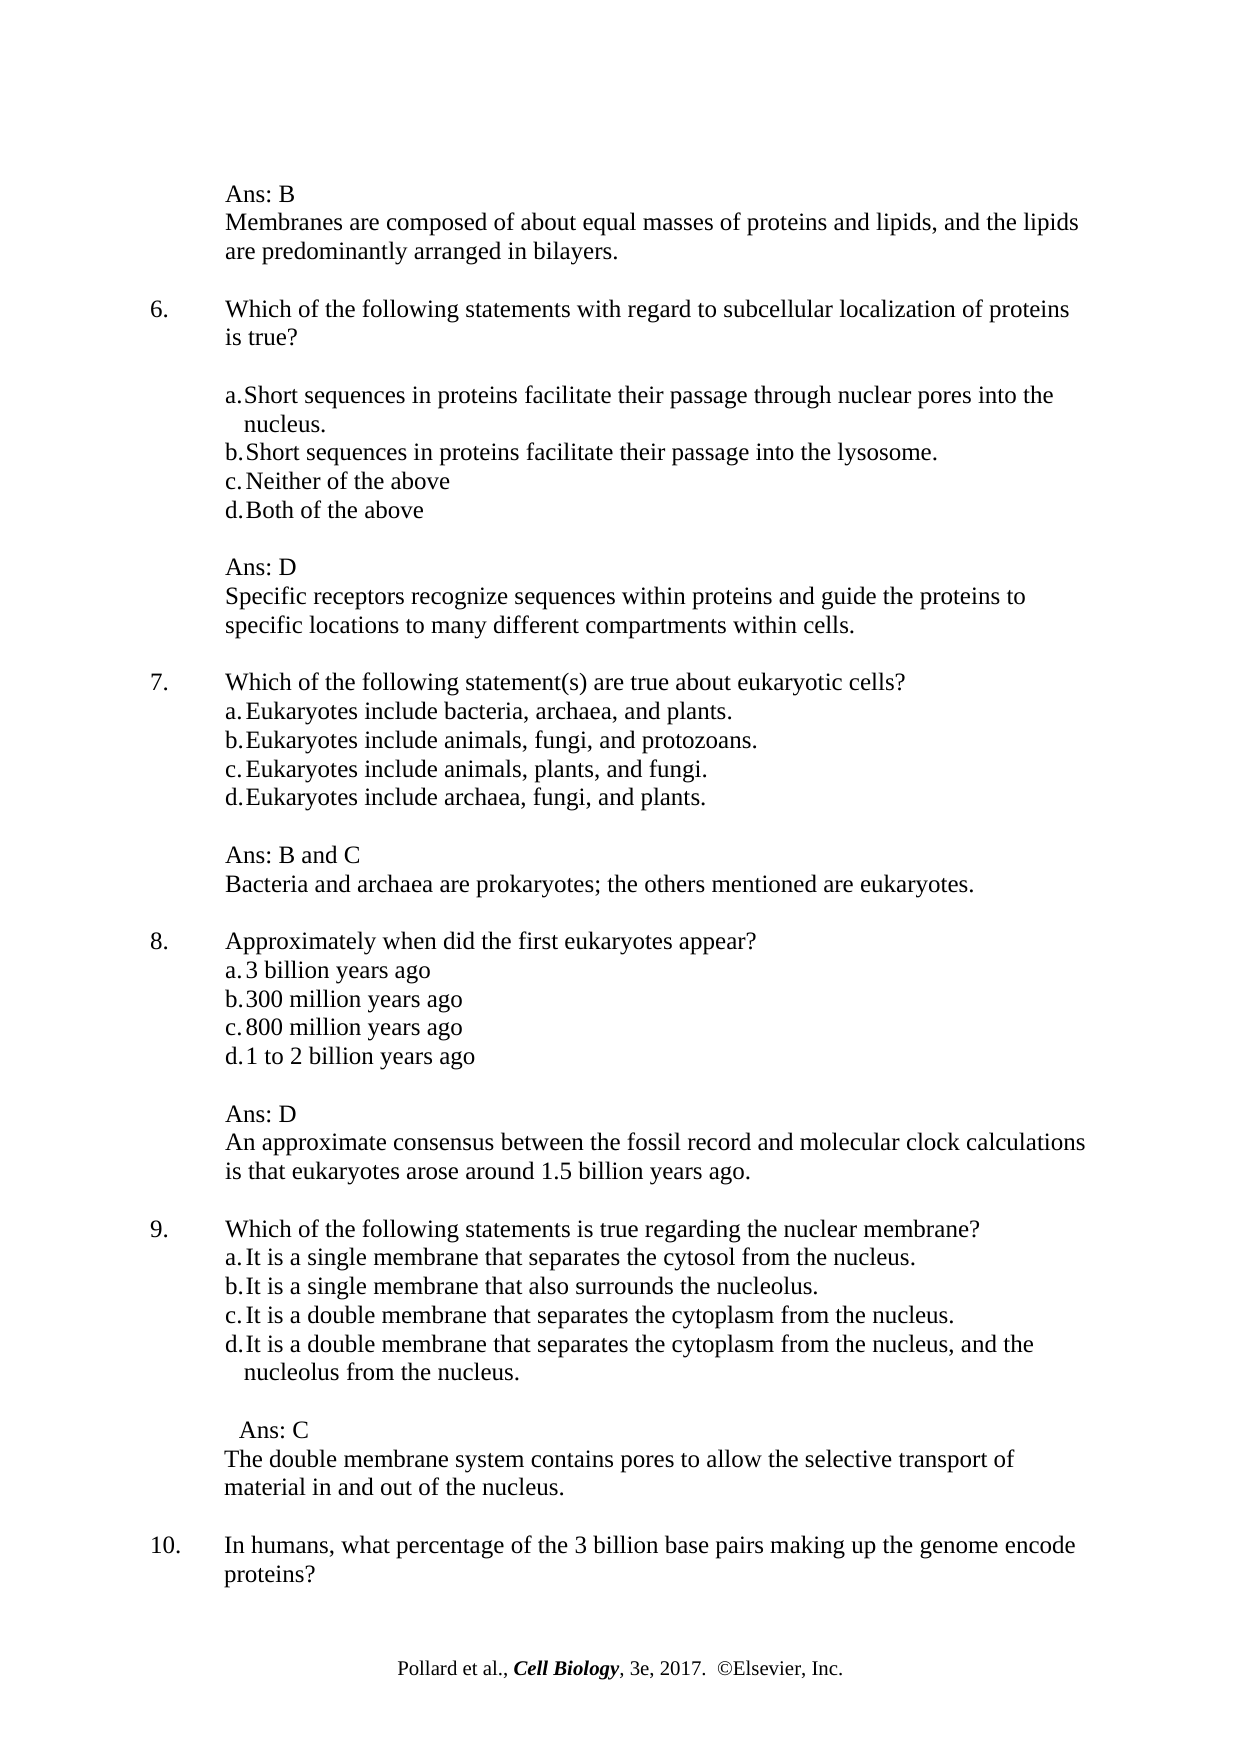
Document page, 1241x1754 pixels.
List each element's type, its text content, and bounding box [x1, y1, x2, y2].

text 6. Which of the following statements with regard to subcellular localization of proteins is true? [150, 294, 1090, 351]
text Ans: B and C [150, 840, 1090, 869]
list 1 to 2 billion years ago [225, 1041, 1090, 1070]
list Eukaryotes include archaea, fungi, and plants. [225, 782, 1090, 811]
list 300 million years ago [225, 984, 1090, 1012]
list 3 billion years ago [225, 955, 1090, 984]
list Eukaryotes include animals, plants, and fungi. [225, 754, 1090, 782]
list 800 million years ago [225, 1012, 1090, 1041]
text Membranes are composed of about equal masses of proteins and lipids, and the lipids are predominantly arranged in bilayers. [150, 207, 1090, 265]
text Specific receptors recognize sequences within proteins and guide the proteins to specific locations to many different compartments within cells. [150, 581, 1090, 639]
text An approximate consensus between the fossil record and molecular clock calculations is that eukaryotes arose around 1.5 billion years ago. [150, 1127, 1090, 1185]
text Ans: D [150, 1099, 1090, 1127]
list Short sequences in proteins facilitate their passage into the lysosome. [225, 437, 1090, 466]
list It is a double membrane that separates the cytoplasm from the nucleus. [225, 1300, 1090, 1329]
text 9. Which of the following statements is true regarding the nuclear membrane? [150, 1214, 1090, 1242]
text 8. Approximately when did the first eukaryotes appear? [150, 926, 1090, 955]
text Ans: C [239, 1415, 1090, 1444]
text Ans: B [150, 179, 1090, 207]
list Neither of the above [225, 466, 1090, 495]
list It is a single membrane that separates the cytosol from the nucleus. [225, 1242, 1090, 1271]
text 7. Which of the following statement(s) are true about eukaryotic cells? [150, 667, 1090, 696]
list It is a double membrane that separates the cytoplasm from the nucleus, and the nucleolus from the nucleus. [225, 1329, 1090, 1386]
text The double membrane system contains pores to allow the selective transport of material in and out of the nucleus. [224, 1444, 1090, 1501]
list Both of the above [225, 495, 1090, 524]
list It is a single membrane that also surrounds the nucleolus. [225, 1271, 1090, 1300]
text 10. In humans, what percentage of the 3 billion base pairs making up the genome encode proteins? [150, 1530, 1090, 1587]
list Eukaryotes include bacteria, archaea, and plants. [225, 696, 1090, 725]
list Eukaryotes include animals, fungi, and protozoans. [225, 725, 1090, 754]
list Short sequences in proteins facilitate their passage through nuclear pores into the nucleus. [225, 380, 1090, 437]
text Ans: D [150, 552, 1090, 581]
text Bacteria and archaea are prokaryotes; the others mentioned are eukaryotes. [150, 869, 1090, 897]
